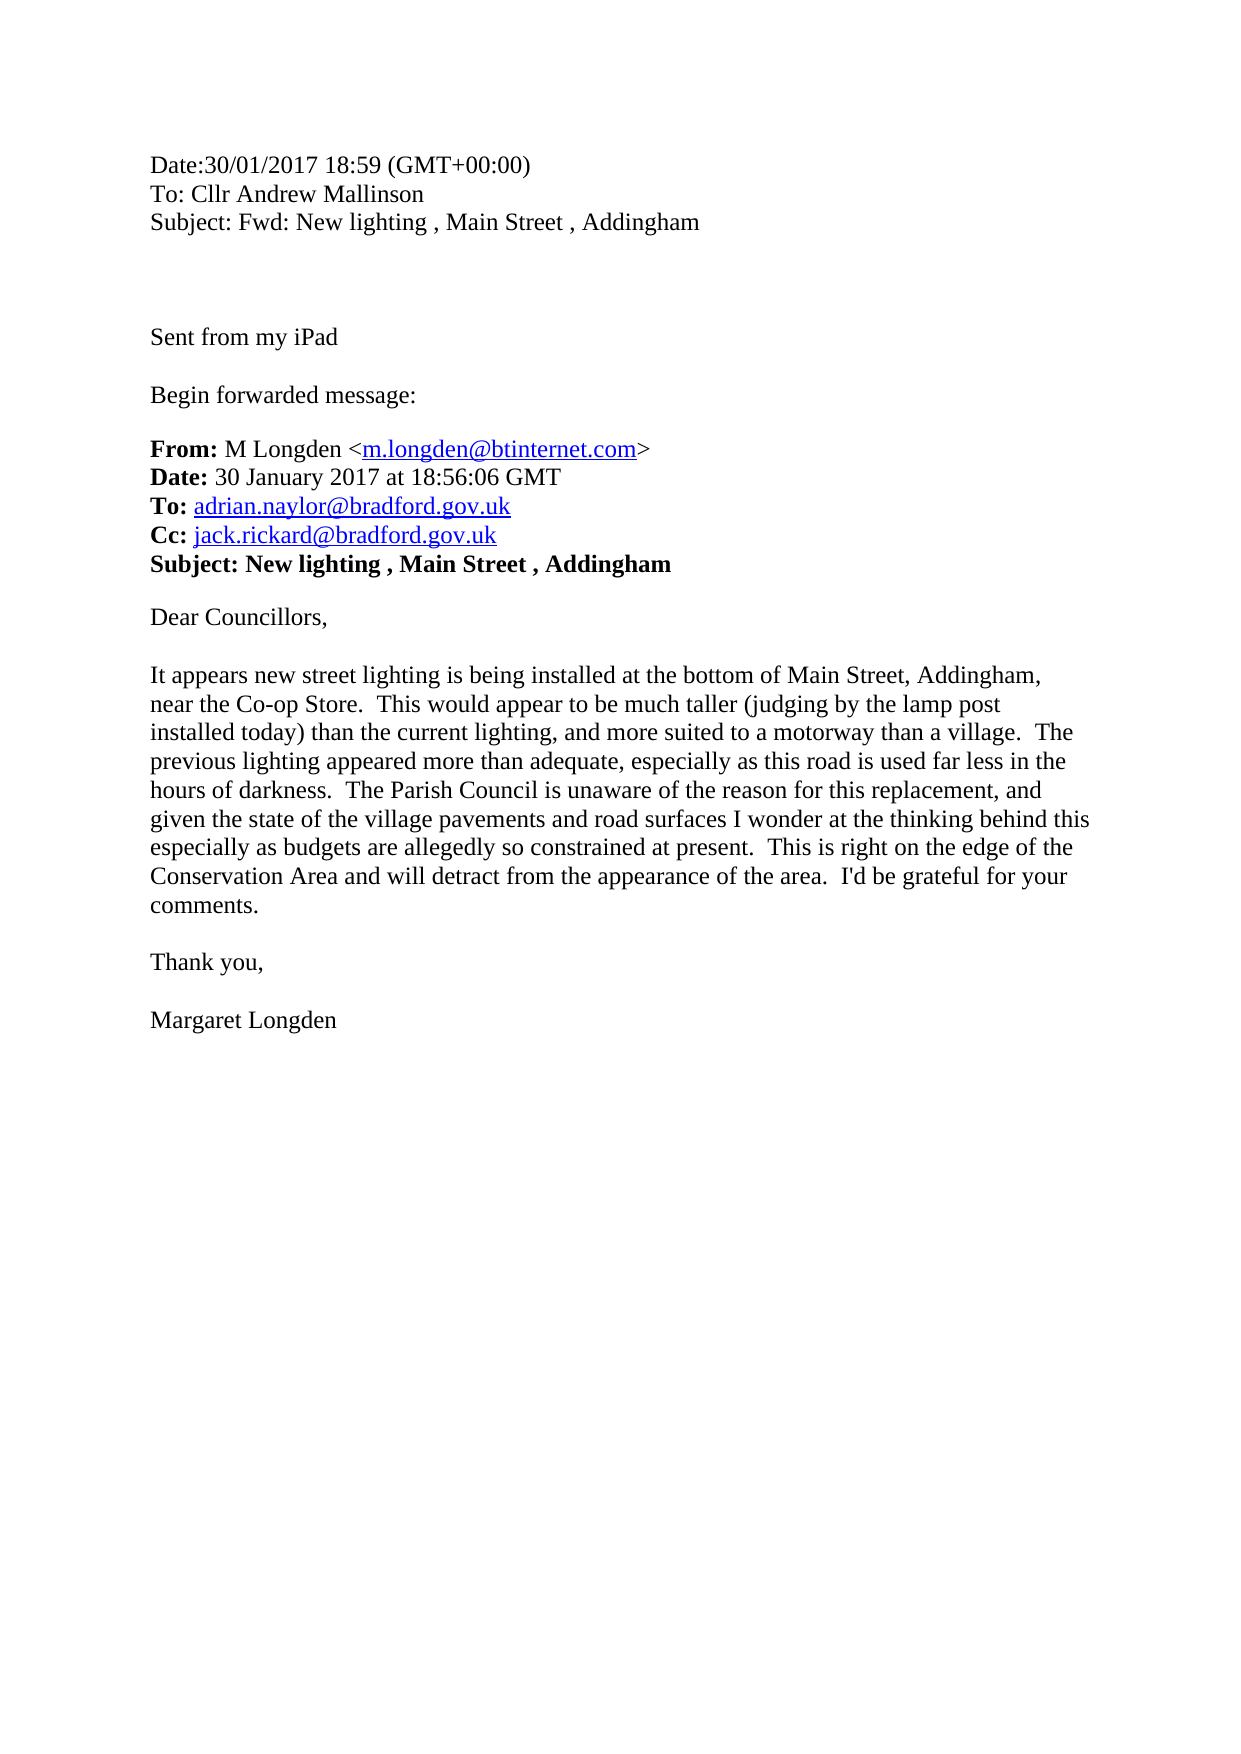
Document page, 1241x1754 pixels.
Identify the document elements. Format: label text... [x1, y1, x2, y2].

text Dear Councillors, It appears new street lighting is being installed at the bottom of Main Street, Addingham, near the Co-op Store. This would appear to be much taller (judging by the lamp post installed today) than the current lighting, and more suited to a motorway than a village. The previous lighting appeared more than adequate, especially as this road is used far less in the hours of darkness. The Parish Council is unaware of the reason for this replacement, and given the state of the village pavements and road surfaces I wonder at the thinking behind this especially as budgets are allegedly so constrained at present. This is right on the edge of the Conservation Area and will detract from the appearance of the area. I'd be grateful for your comments. Thank you, Margaret Longden [150, 602, 1090, 1062]
text Subject: Fwd: New lighting , Main Street , Addingham [150, 207, 1090, 236]
text Begin forwarded message: [150, 351, 1090, 409]
text To: Cllr Andrew Mallinson [150, 179, 1090, 207]
text Date:30/01/2017 18:59 (GMT+00:00) [150, 150, 1090, 179]
text Sent from my iPad [150, 265, 1090, 351]
text From: M Longden <m.longden@btinternet.com> Date: 30 January 2017 at 18:56:06 GMT To: adrian.naylor@bradford.gov.uk Cc: jack.rickard@bradford.gov.uk Subject: New lighting , Main Street , Addingham [150, 434, 1090, 577]
